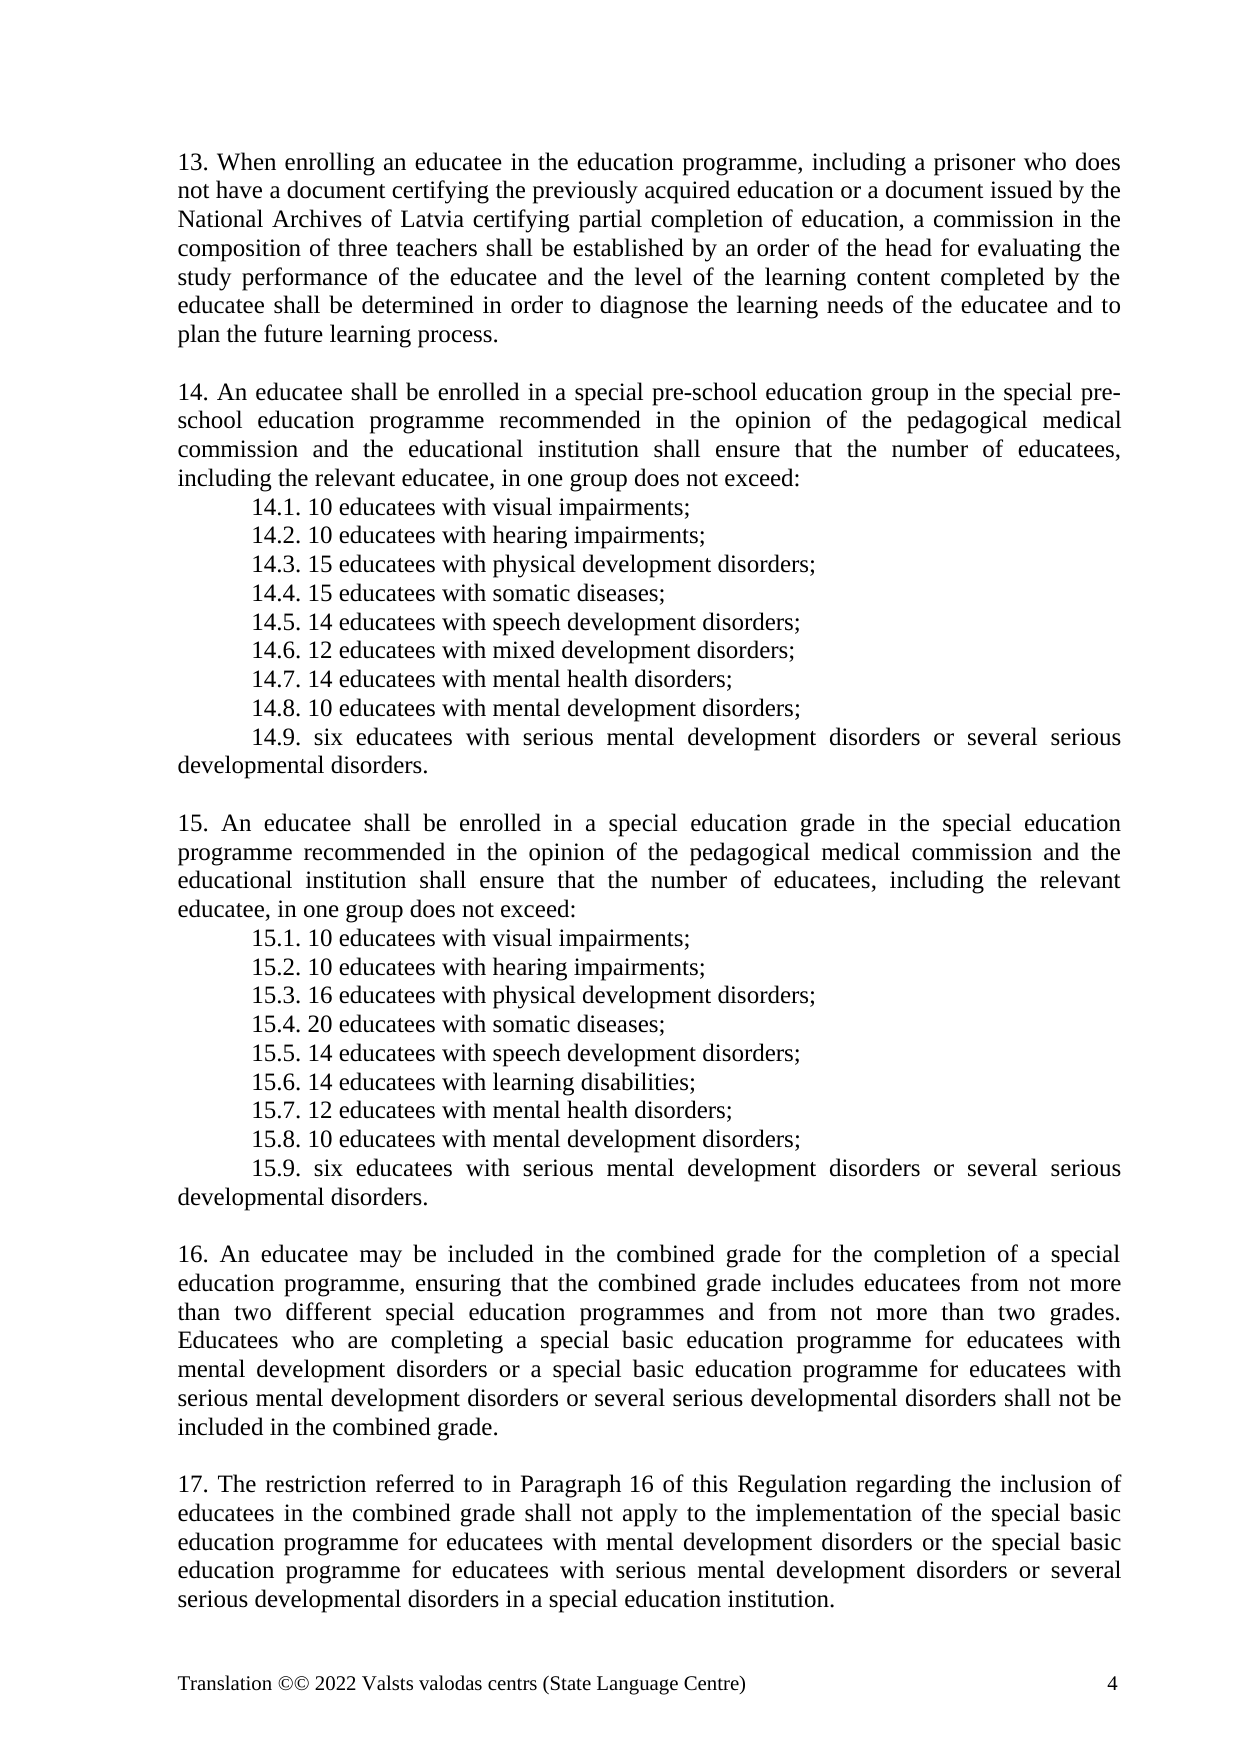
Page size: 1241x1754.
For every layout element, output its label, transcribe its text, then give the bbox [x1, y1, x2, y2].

text 14.1. 10 educatees with visual impairments; [177, 492, 1122, 521]
text 15.9. six educatees with serious mental development disorders or several serious developmental disorders. [177, 1153, 1122, 1211]
text 15. An educatee shall be enrolled in a special education grade in the special education programme recommended in the opinion of the pedagogical medical commission and the educational institution shall ensure that the number of educatees, including the relevant educatee, in one group does not exceed: [177, 808, 1122, 923]
text 15.5. 14 educatees with speech development disorders; [177, 1038, 1122, 1067]
text 14.8. 10 educatees with mental development disorders; [177, 693, 1122, 722]
text 15.4. 20 educatees with somatic diseases; [177, 1009, 1122, 1038]
text 14.2. 10 educatees with hearing impairments; [177, 521, 1122, 549]
text 13. When enrolling an educatee in the education programme, including a prisoner who does not have a document certifying the previously acquired education or a document issued by the National Archives of Latvia certifying partial completion of education, a commission in the composition of three teachers shall be established by an order of the head for evaluating the study performance of the educatee and the level of the learning content completed by the educatee shall be determined in order to diagnose the learning needs of the educatee and to plan the future learning process. [177, 147, 1122, 348]
text 14.9. six educatees with serious mental development disorders or several serious developmental disorders. [177, 722, 1122, 779]
text 14.4. 15 educatees with somatic diseases; [177, 578, 1122, 607]
text 15.8. 10 educatees with mental development disorders; [177, 1124, 1122, 1153]
text 14.5. 14 educatees with speech development disorders; [177, 607, 1122, 636]
text 15.2. 10 educatees with hearing impairments; [177, 952, 1122, 981]
text 14. An educatee shall be enrolled in a special pre-school education group in the special pre-school education programme recommended in the opinion of the pedagogical medical commission and the educational institution shall ensure that the number of educatees, including the relevant educatee, in one group does not exceed: [177, 377, 1122, 492]
text 14.6. 12 educatees with mixed development disorders; [177, 636, 1122, 664]
text 15.1. 10 educatees with visual impairments; [177, 923, 1122, 952]
text 15.3. 16 educatees with physical development disorders; [177, 981, 1122, 1009]
text 15.7. 12 educatees with mental health disorders; [177, 1096, 1122, 1124]
text 14.7. 14 educatees with mental health disorders; [177, 664, 1122, 693]
text 16. An educatee may be included in the combined grade for the completion of a special education programme, ensuring that the combined grade includes educatees from not more than two different special education programmes and from not more than two grades. Educatees who are completing a special basic education programme for educatees with mental development disorders or a special basic education programme for educatees with serious mental development disorders or several serious developmental disorders shall not be included in the combined grade. [177, 1239, 1122, 1441]
text 14.3. 15 educatees with physical development disorders; [177, 549, 1122, 578]
text 17. The restriction referred to in Paragraph 16 of this Regulation regarding the inclusion of educatees in the combined grade shall not apply to the implementation of the special basic education programme for educatees with mental development disorders or the special basic education programme for educatees with serious mental development disorders or several serious developmental disorders in a special education institution. [177, 1469, 1122, 1613]
text 15.6. 14 educatees with learning disabilities; [177, 1067, 1122, 1096]
